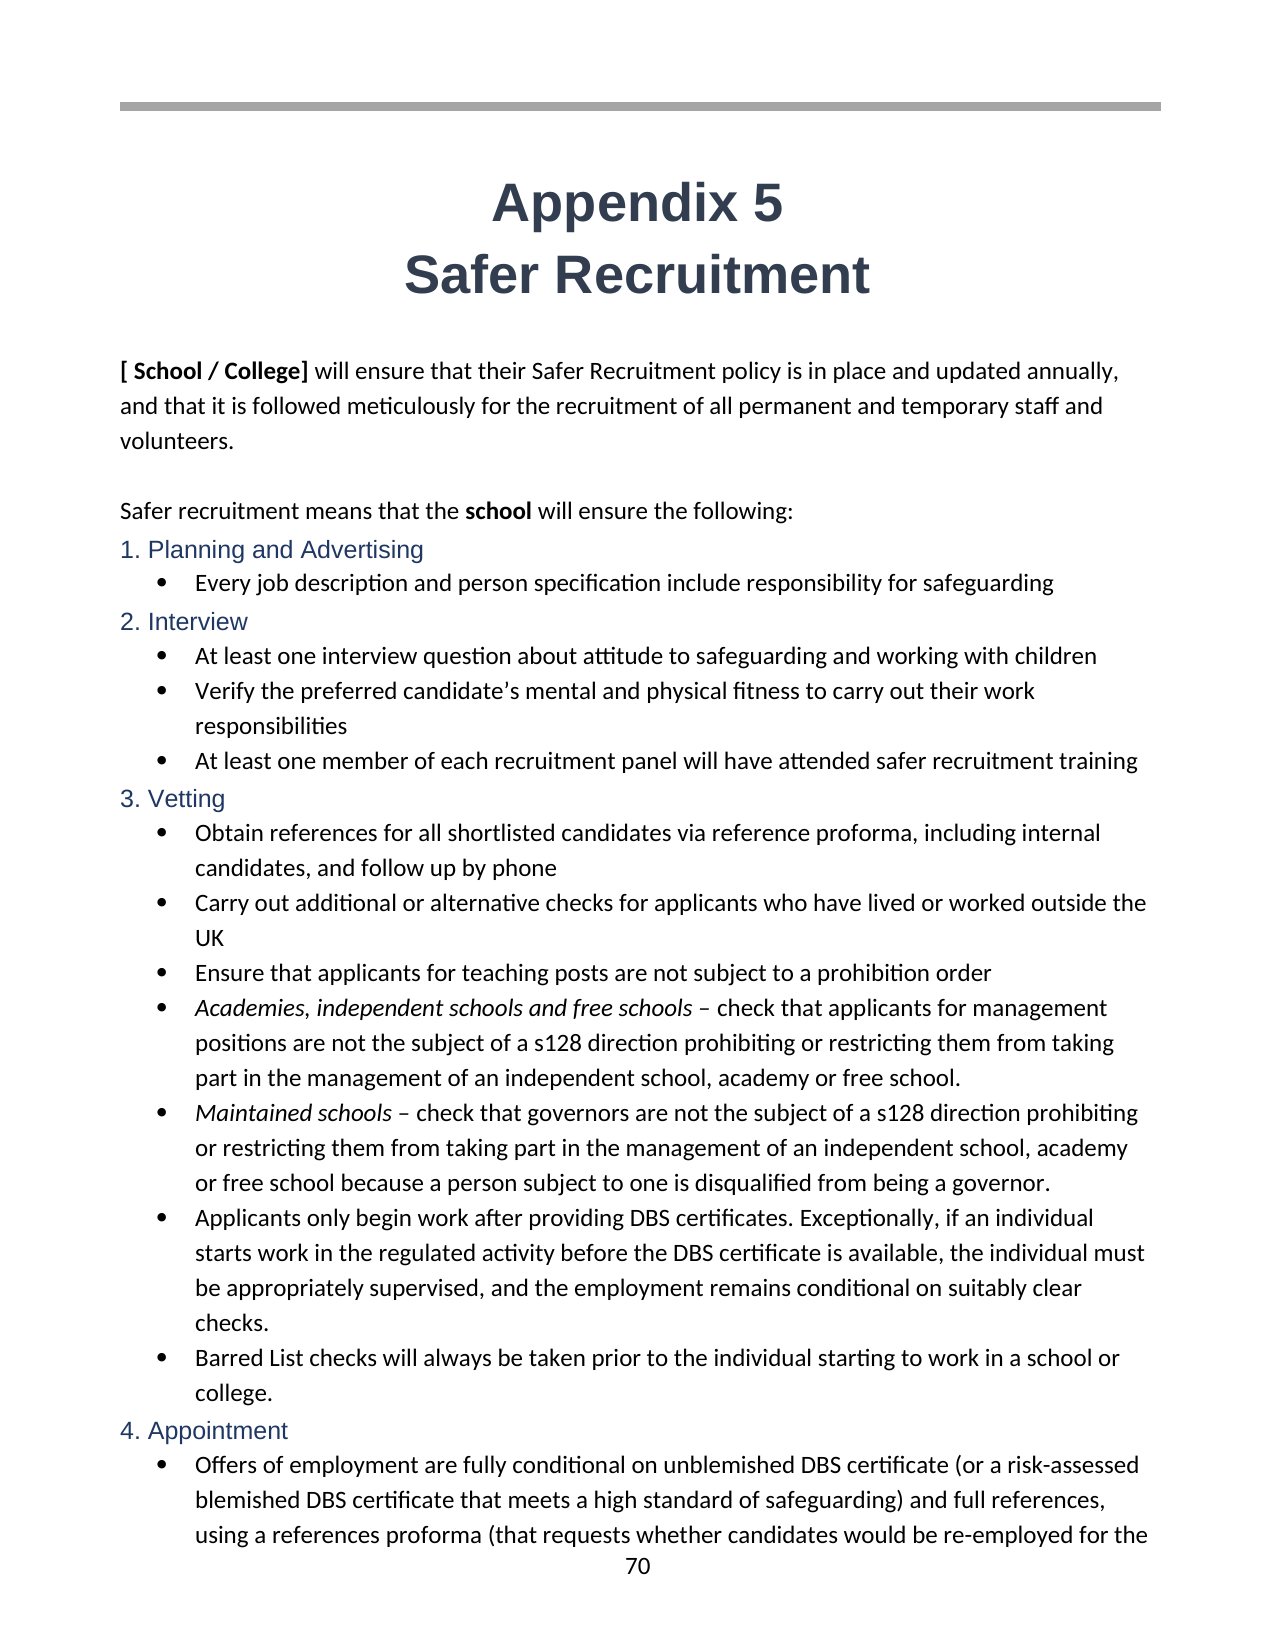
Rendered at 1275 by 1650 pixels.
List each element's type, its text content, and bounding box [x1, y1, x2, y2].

list Applicants only begin work after providing DBS certificates. Exceptionally, if an individual starts work in the regulated activity before the DBS certificate is available, the individual must be appropriately supervised, and the employment remains conditional on suitably clear checks. [157, 1202, 1155, 1337]
text Safer recruitment means that the school will ensure the following: [120, 495, 1155, 526]
list Carry out additional or alternative checks for applicants who have lived or worked outside the UK [157, 887, 1155, 952]
list Obtain references for all shortlisted candidates via reference proforma, including internal candidates, and follow up by phone [157, 817, 1155, 882]
list Maintained schools – check that governors are not the subject of a s128 direction prohibiting or restricting them from taking part in the management of an independent school, academy or free school because a person subject to one is disqualified from being a governor. [157, 1097, 1155, 1197]
subtitle 3. Vetting [120, 784, 1155, 813]
list Every job description and person specification include responsibility for safeguarding [157, 568, 1155, 598]
list At least one interview question about attitude to safeguarding and working with children [157, 640, 1155, 670]
list Verify the preferred candidate’s mental and physical fitness to carry out their work responsibilities [157, 675, 1155, 740]
subtitle 4. Appointment [120, 1416, 1155, 1445]
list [157, 1449, 1155, 1550]
list Barred List checks will always be taken prior to the individual starting to work in a school or college. [157, 1342, 1155, 1407]
text [ School / College] will ensure that their Safer Recruitment policy is in place and updated annually, and that it is followed meticulously for the recruitment of all permanent and temporary staff and volunteers. [120, 355, 1155, 456]
subtitle 1. Planning and Advertising [120, 534, 1155, 563]
subtitle Appendix 5 Safer Recruitment [120, 171, 1155, 305]
list Academies, independent schools and free schools – check that applicants for management positions are not the subject of a s128 direction prohibiting or restricting them from taking part in the management of an independent school, academy or free school. [157, 992, 1155, 1092]
list At least one member of each recruitment panel will have attended safer recruitment training [157, 745, 1155, 775]
subtitle 2. Interview [120, 607, 1155, 636]
list Ensure that applicants for teaching posts are not subject to a prohibition order [157, 957, 1155, 987]
